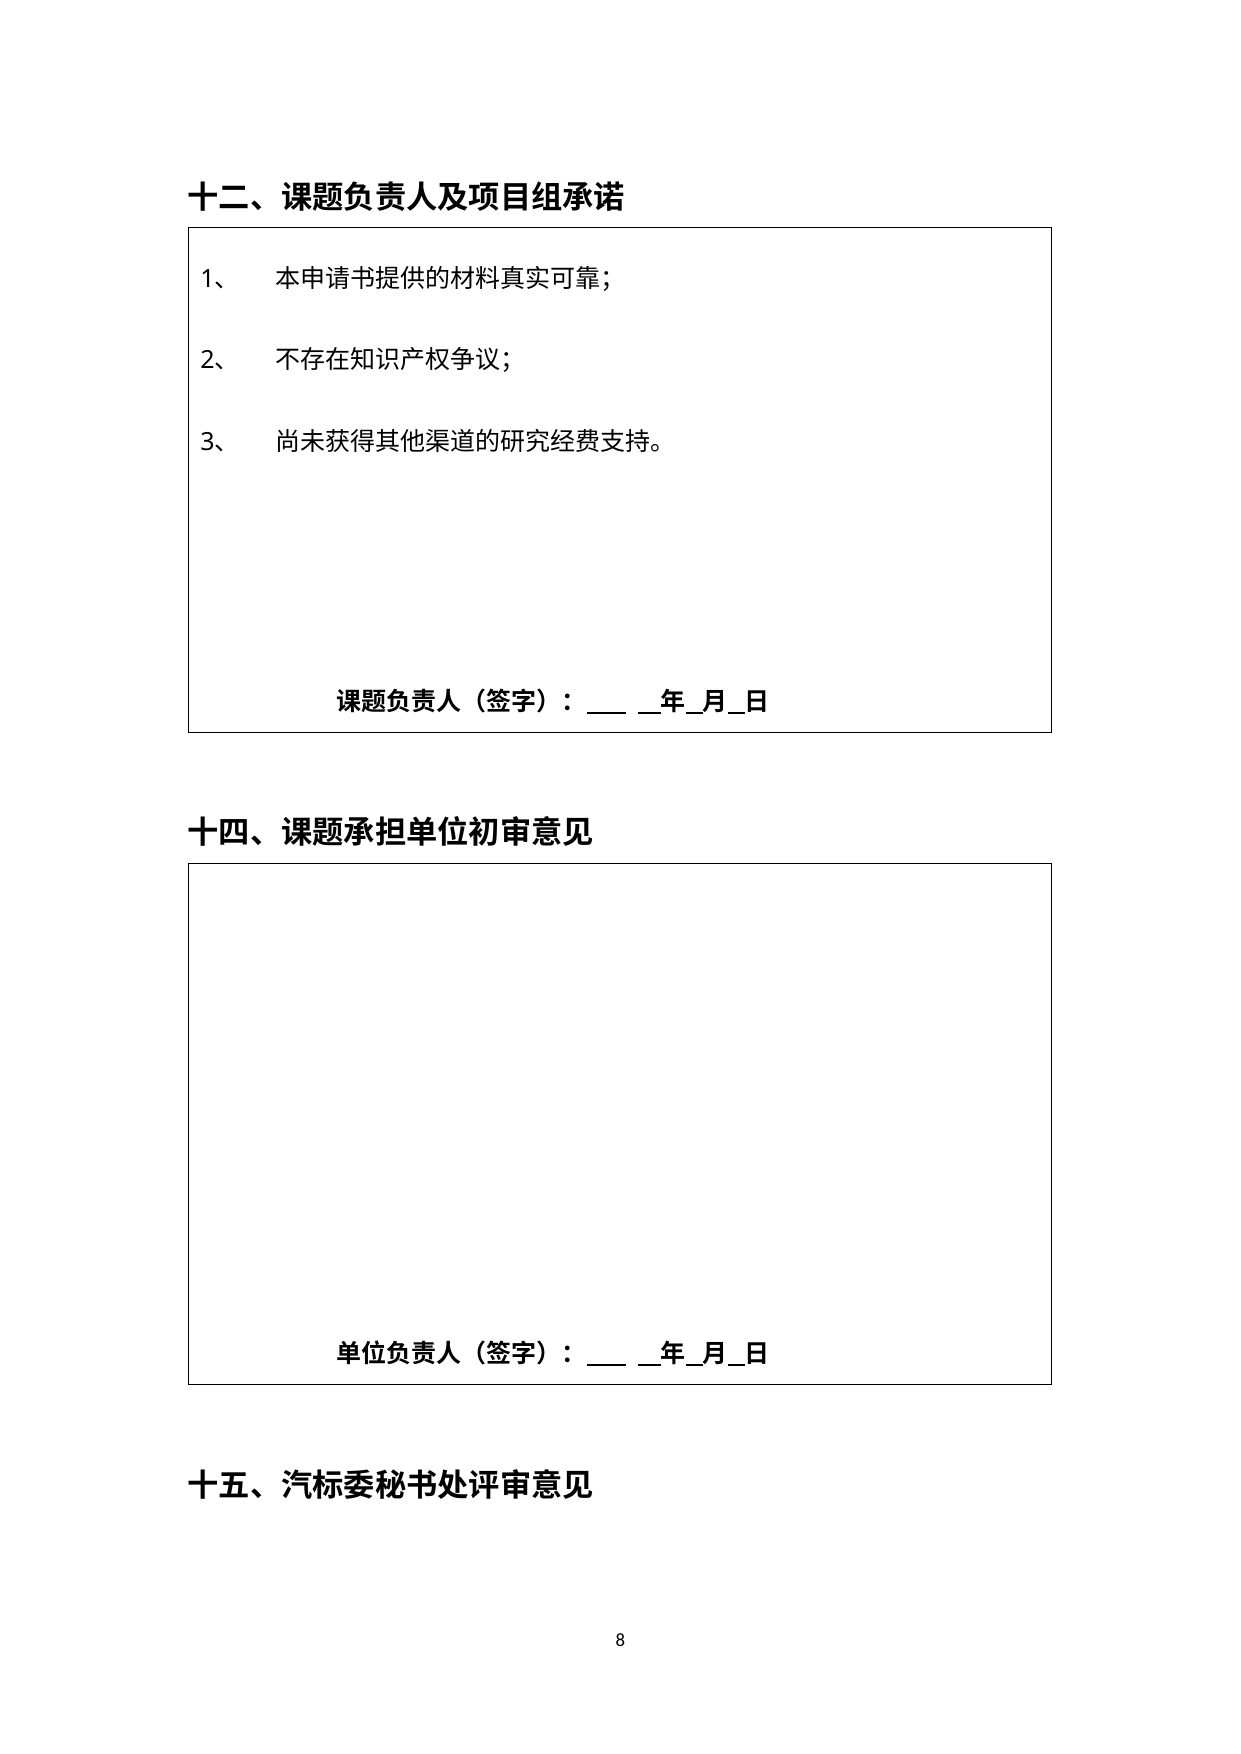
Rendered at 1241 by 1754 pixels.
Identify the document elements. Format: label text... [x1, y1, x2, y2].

text 十五、汽标委秘书处评审意见 [187, 1450, 1053, 1515]
table_header 本申请书提供的材料真实可靠； 不存在知识产权争议； 尚未获得其他渠道的研究经费支持。 课题负责人（签字）： 年 月 日 [189, 228, 1051, 732]
text 十二、课题负责人及项目组承诺 [187, 162, 1053, 227]
text 十四、课题承担单位初审意见 [187, 798, 1053, 863]
table_header 单位负责人（签字）： 年 月 日 [189, 864, 1051, 1384]
